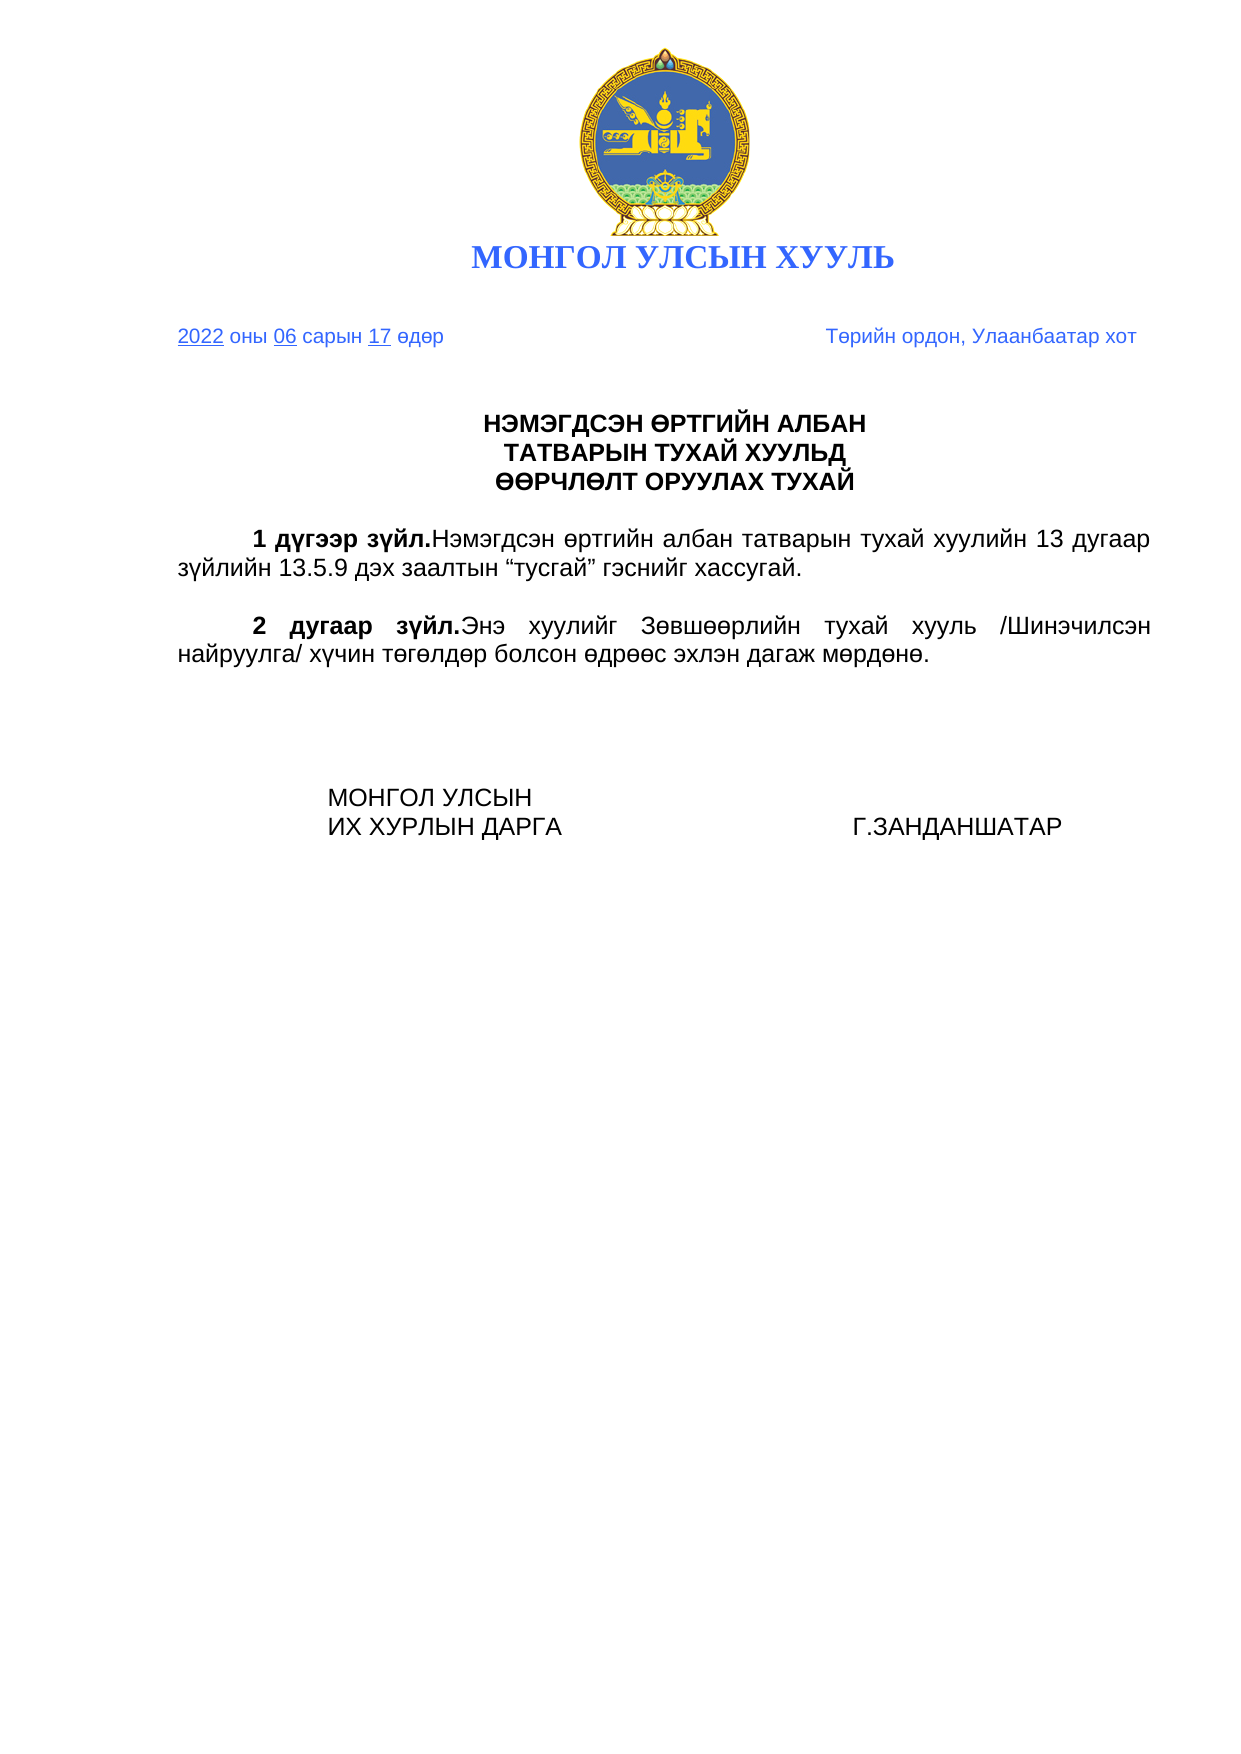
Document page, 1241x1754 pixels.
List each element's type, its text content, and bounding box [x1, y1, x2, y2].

title МОНГОЛ УЛСЫН ХУУЛЬ [177, 238, 1189, 276]
text ӨӨРЧЛӨЛТ ОРУУЛАХ ТУХАЙ [177, 467, 1152, 496]
text 2022 оны 06 сарын 17 өдөр Төрийн ордон, Улаанбаатар хот [177, 324, 1152, 348]
text НЭМЭГДСЭН ӨРТГИЙН АЛБАН [177, 409, 1152, 438]
text 1 дүгээр зүйл.Нэмэгдсэн өртгийн албан татварын тухай хуулийн 13 дугаар зүйлийн 13.5.9 дэх заалтын “тусгай” гэснийг хассугай. [177, 524, 1152, 582]
text ТАТВАРЫН ТУХАЙ ХУУЛЬД [177, 438, 1152, 467]
text 2 дугаар зүйл.Энэ хуулийг Зөвшөөрлийн тухай хууль /Шинэчилсэн найруулга/ хүчин төгөлдөр болсон өдрөөс эхлэн дагаж мөрдөнө. [177, 611, 1152, 668]
text МОНГОЛ УЛСЫН [252, 783, 1152, 812]
text ИХ ХУРЛЫН ДАРГА Г.ЗАНДАНШАТАР [252, 812, 1152, 841]
picture [579, 47, 750, 236]
